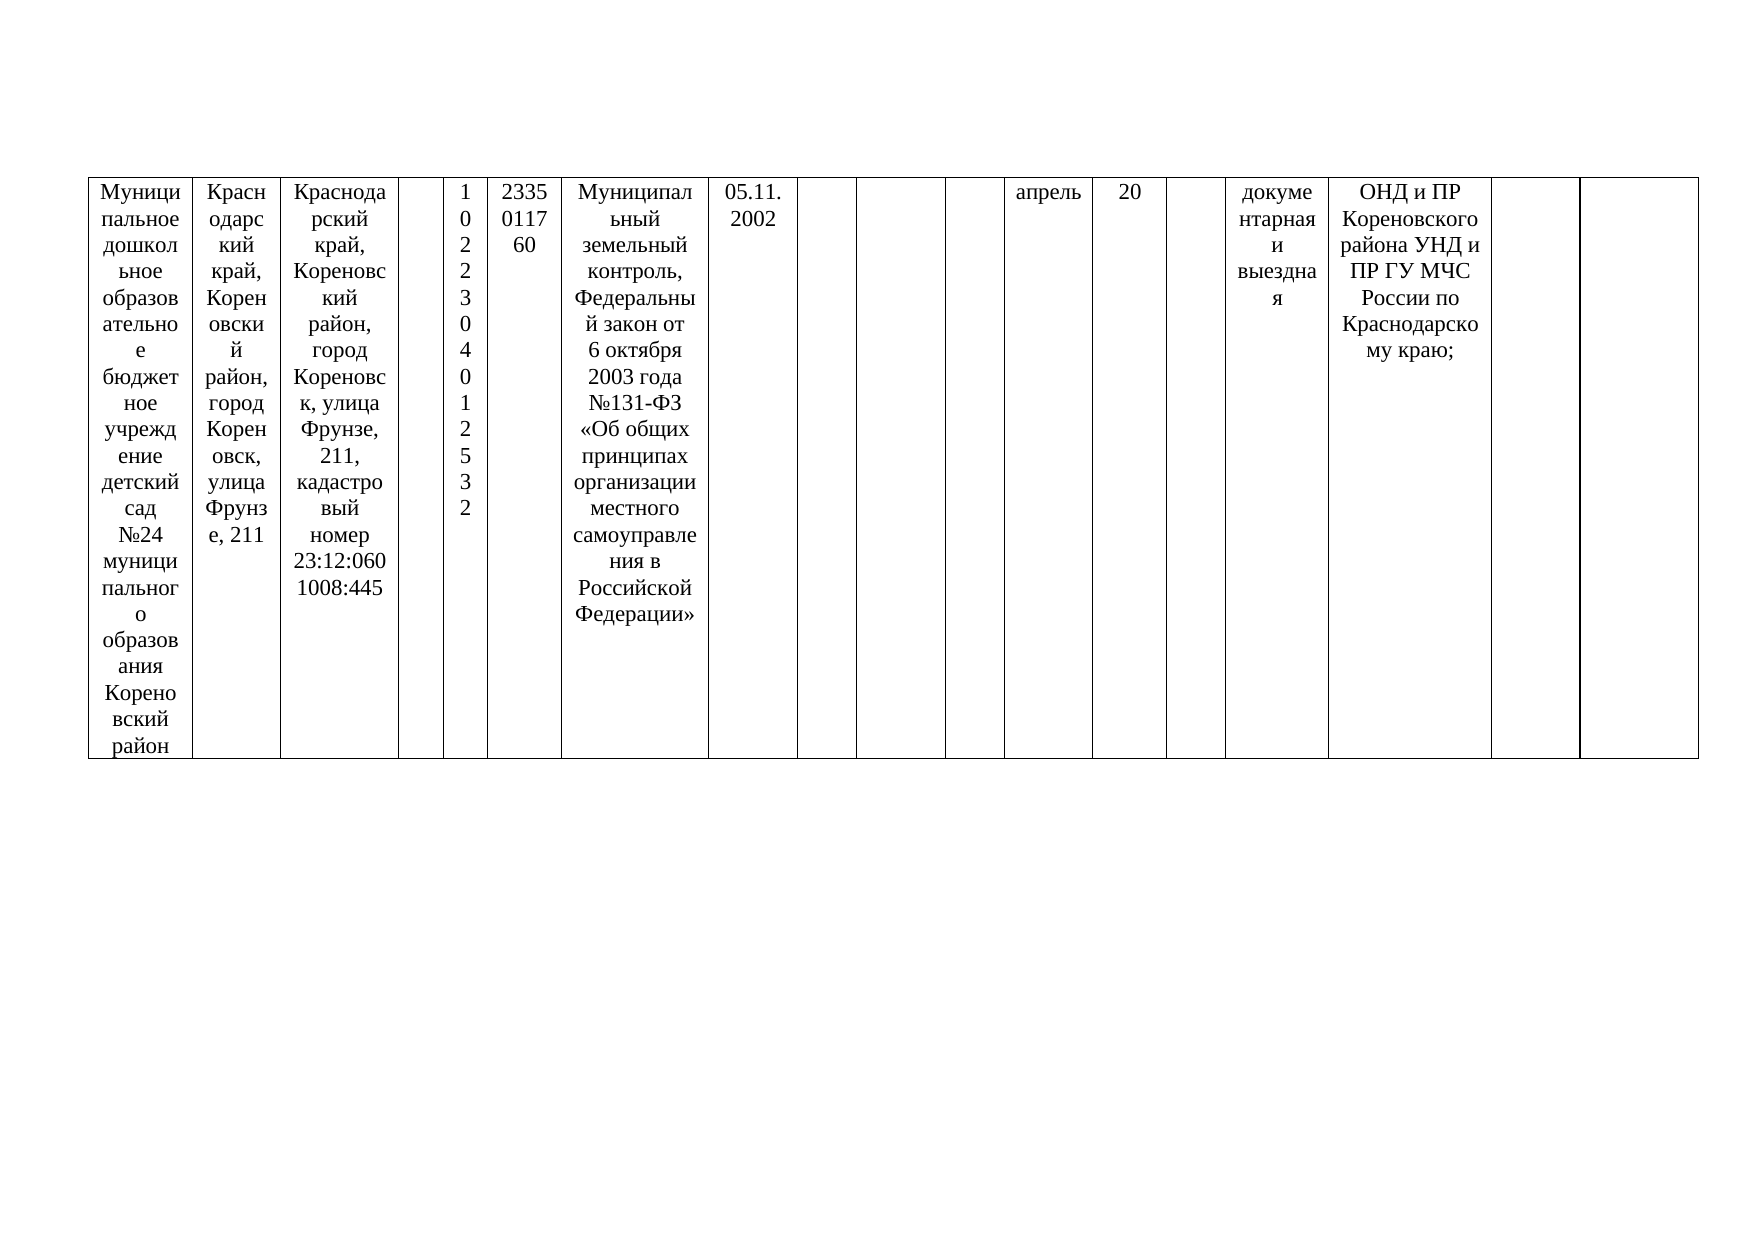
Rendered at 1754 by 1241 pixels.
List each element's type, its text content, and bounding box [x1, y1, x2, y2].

table_cell 20 [1093, 178, 1166, 758]
table_cell [1167, 178, 1225, 758]
table_cell Краснодарский край, Кореновский район, город Кореновск, улица Фрунзе, 211 [193, 178, 280, 758]
table_cell 05.11.2002 [709, 178, 797, 758]
table_cell Муниципальный земельный контроль, Федеральный закон от 6 октября 2003 года №131-ФЗ «Об общих принципах организации местного самоуправления в Российской Федерации» [562, 178, 708, 758]
table_cell [798, 178, 856, 758]
table_cell [399, 178, 443, 758]
table_cell [946, 178, 1004, 758]
table_cell ОНД и ПР Кореновского района УНД и ПР ГУ МЧС России по Краснодарскому краю; [1329, 178, 1491, 758]
table_cell 2335011760 [488, 178, 561, 758]
table_cell документарная и выездная [1226, 178, 1328, 758]
table_cell Муниципальное дошкольное образовательное бюджетное учреждение детский сад №24 муниципального образования Кореновский район [89, 178, 192, 758]
table_cell [1492, 178, 1579, 758]
table_cell 1022304012532 [444, 178, 487, 758]
table_cell [857, 178, 945, 758]
table_cell апрель [1005, 178, 1092, 758]
table_cell Краснодарский край, Кореновский район, город Кореновск, улица Фрунзе, 211, кадастровый номер 23:12:0601008:445 [281, 178, 398, 758]
table_cell [1581, 178, 1698, 758]
